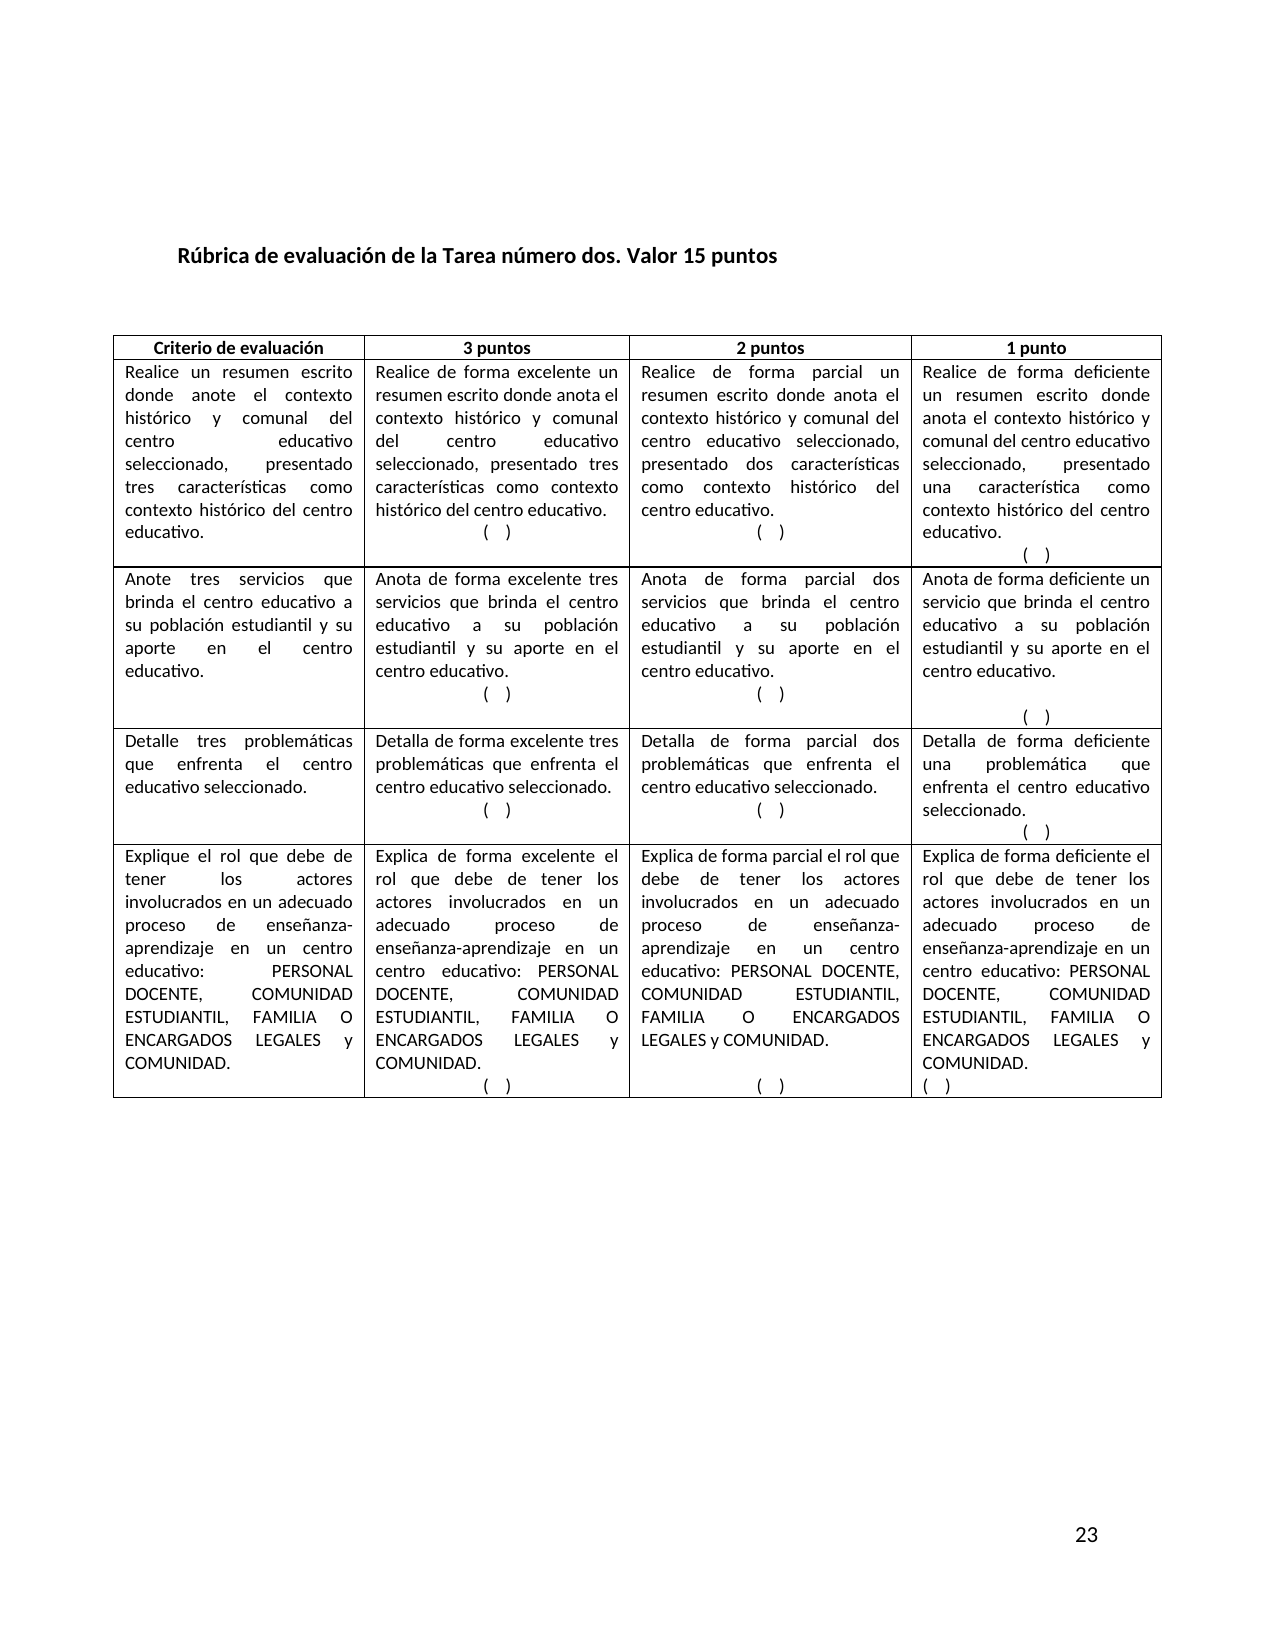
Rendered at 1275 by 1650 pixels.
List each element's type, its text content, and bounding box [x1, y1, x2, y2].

table_cell Realice de forma excelente un resumen escrito donde anota el contexto histórico y comunal del centro educativo seleccionado, presentado tres características como contexto histórico del centro educativo. ( ) [365, 360, 629, 566]
text Rúbrica de evaluación de la Tarea número dos. Valor 15 puntos [177, 241, 1098, 269]
table_cell Detalla de forma excelente tres problemáticas que enfrenta el centro educativo seleccionado. ( ) [365, 729, 629, 843]
table_header 2 puntos [630, 336, 911, 359]
table_cell Explica de forma excelente el rol que debe de tener los actores involucrados en un adecuado proceso de enseñanza-aprendizaje en un centro educativo: PERSONAL DOCENTE, COMUNIDAD ESTUDIANTIL, FAMILIA O ENCARGADOS LEGALES y COMUNIDAD. ( ) [365, 845, 629, 1097]
table_cell Realice de forma parcial un resumen escrito donde anota el contexto histórico y comunal del centro educativo seleccionado, presentado dos características como contexto histórico del centro educativo. ( ) [630, 360, 911, 566]
table_cell Anote tres servicios que brinda el centro educativo a su población estudiantil y su aporte en el centro educativo. [114, 568, 364, 728]
table_cell Explica de forma parcial el rol que debe de tener los actores involucrados en un adecuado proceso de enseñanza-aprendizaje en un centro educativo: PERSONAL DOCENTE, COMUNIDAD ESTUDIANTIL, FAMILIA O ENCARGADOS LEGALES y COMUNIDAD. ( ) [630, 845, 911, 1097]
table_cell Anota de forma parcial dos servicios que brinda el centro educativo a su población estudiantil y su aporte en el centro educativo. ( ) [630, 568, 911, 728]
table_header 1 punto [912, 336, 1161, 359]
table_cell Detalle tres problemáticas que enfrenta el centro educativo seleccionado. [114, 729, 364, 843]
table_cell Realice de forma deficiente un resumen escrito donde anota el contexto histórico y comunal del centro educativo seleccionado, presentado una característica como contexto histórico del centro educativo. ( ) [912, 360, 1161, 566]
table_header 3 puntos [365, 336, 629, 359]
table_cell Explica de forma deficiente el rol que debe de tener los actores involucrados en un adecuado proceso de enseñanza-aprendizaje en un centro educativo: PERSONAL DOCENTE, COMUNIDAD ESTUDIANTIL, FAMILIA O ENCARGADOS LEGALES y COMUNIDAD. ( ) [912, 845, 1161, 1097]
table_cell Anota de forma excelente tres servicios que brinda el centro educativo a su población estudiantil y su aporte en el centro educativo. ( ) [365, 568, 629, 728]
table_cell Anota de forma deficiente un servicio que brinda el centro educativo a su población estudiantil y su aporte en el centro educativo. ( ) [912, 568, 1161, 728]
table_cell Detalla de forma deficiente una problemática que enfrenta el centro educativo seleccionado. ( ) [912, 729, 1161, 843]
table_header Criterio de evaluación [114, 336, 364, 359]
table_cell Detalla de forma parcial dos problemáticas que enfrenta el centro educativo seleccionado. ( ) [630, 729, 911, 843]
table_cell Realice un resumen escrito donde anote el contexto histórico y comunal del centro educativo seleccionado, presentado tres características como contexto histórico del centro educativo. [114, 360, 364, 566]
table_cell Explique el rol que debe de tener los actores involucrados en un adecuado proceso de enseñanza-aprendizaje en un centro educativo: PERSONAL DOCENTE, COMUNIDAD ESTUDIANTIL, FAMILIA O ENCARGADOS LEGALES y COMUNIDAD. [114, 845, 364, 1097]
